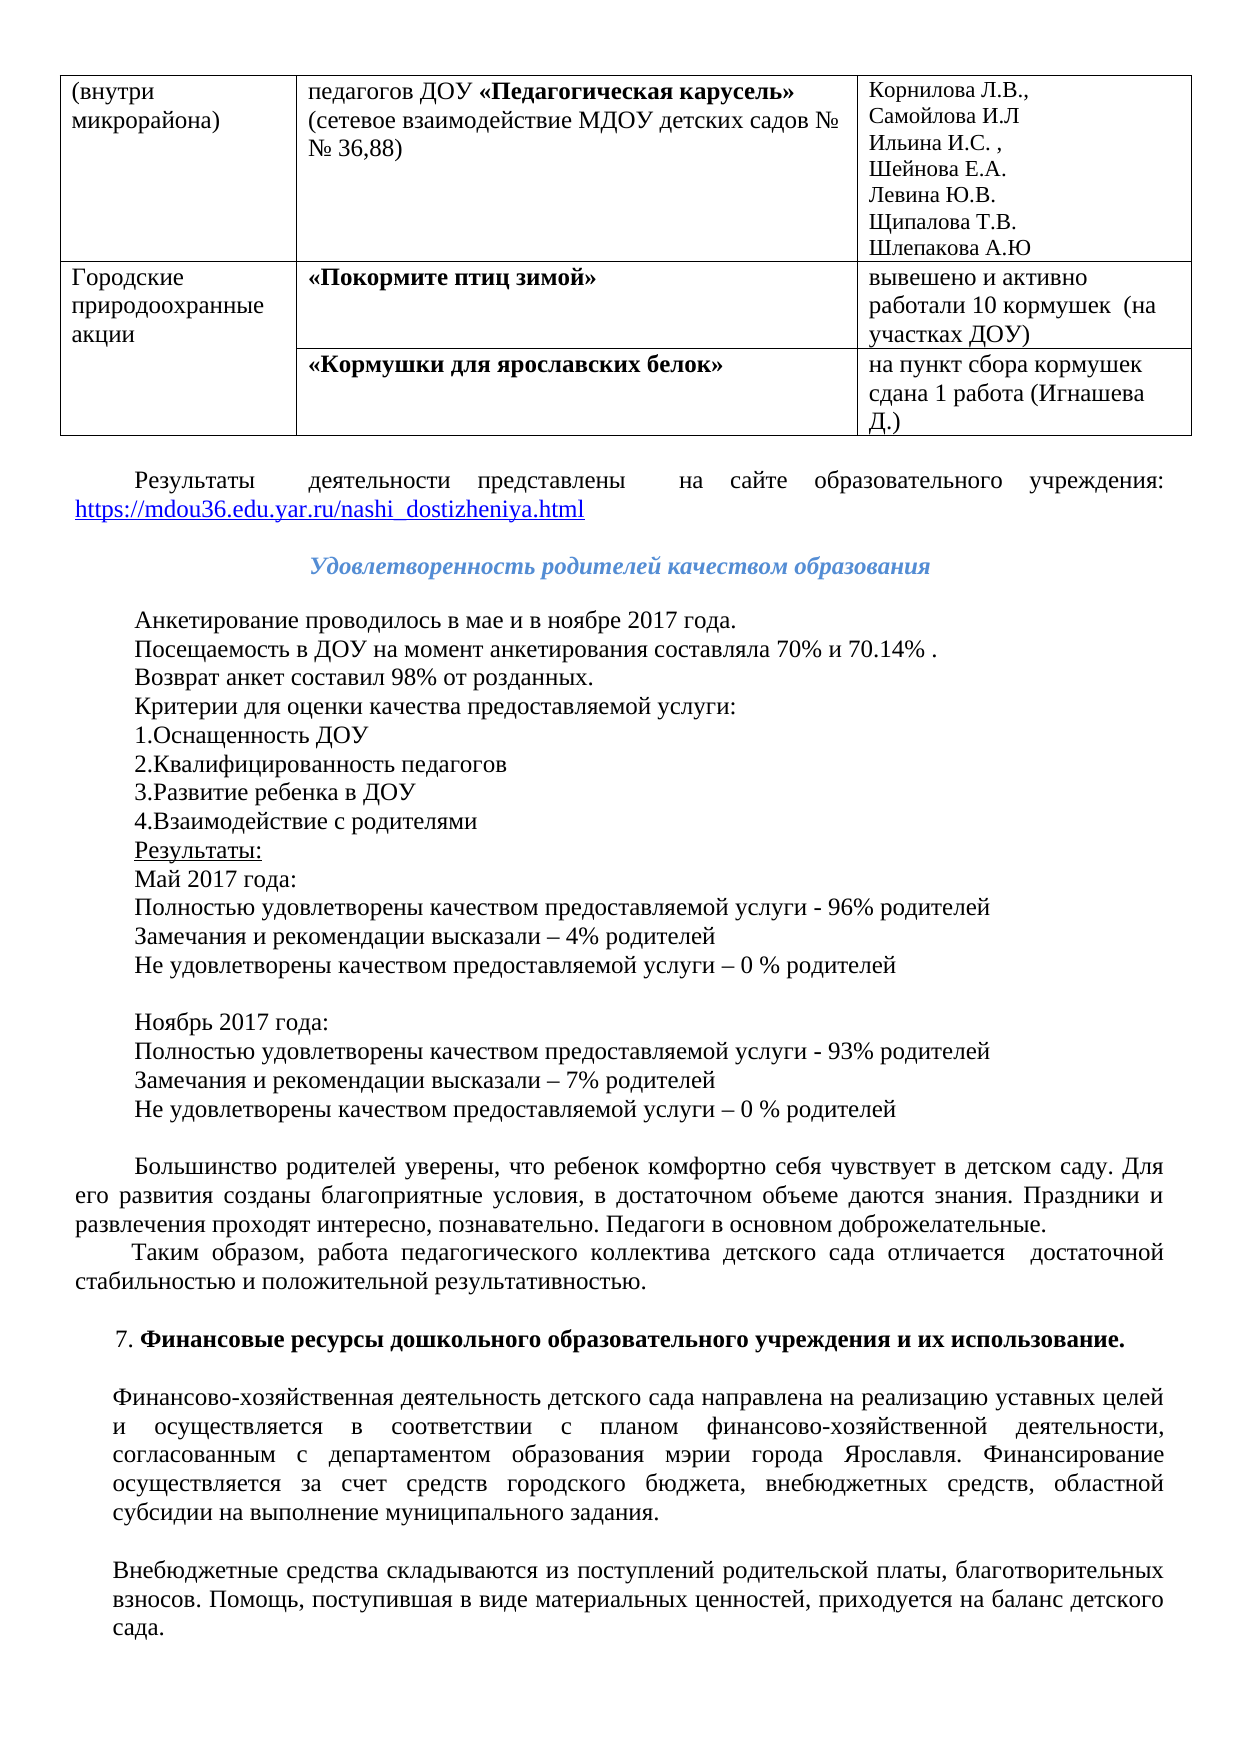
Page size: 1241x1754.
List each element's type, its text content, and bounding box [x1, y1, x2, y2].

text Замечания и рекомендации высказали – 7% родителей [134, 1065, 1165, 1094]
text Не удовлетворены качеством предоставляемой услуги – 0 % родителей [134, 1094, 1165, 1122]
text Удовлетворенность родителей качеством образования [75, 551, 1165, 580]
text Таким образом, работа педагогического коллектива детского сада отличается достаточной стабильностью и положительной результативностью. [75, 1237, 1165, 1295]
text Большинство родителей уверены, что ребенок комфортно себя чувствует в детском саду. Для его развития созданы благоприятные условия, в достаточном объеме даются знания. Праздники и развлечения проходят интересно, познавательно. Педагоги в основном доброжелательные. [75, 1151, 1165, 1237]
text 1.Оснащенность ДОУ [134, 720, 1165, 749]
text Финансово-хозяйственная деятельность детского сада направлена на реализацию уставных целей и осуществляется в соответствии с планом финансово-хозяйственной деятельности, согласованным с департаментом образования мэрии города Ярославля. Финансирование осуществляется за счет средств городского бюджета, внебюджетных средств, областной субсидии на выполнение муниципального задания. [112, 1382, 1165, 1526]
text Не удовлетворены качеством предоставляемой услуги – 0 % родителей [134, 950, 1165, 979]
text Результаты: [134, 835, 1165, 864]
text 7.​ Финансовые ресурсы дошкольного образовательного учреждения и их использование. [75, 1324, 1165, 1353]
text Анкетирование проводилось в мае и в ноябре 2017 года. [134, 605, 1165, 634]
text Полностью удовлетворены качеством предоставляемой услуги - 93% родителей [134, 1036, 1165, 1065]
table_cell «Кормушки для ярославских белок» [297, 349, 857, 435]
text Результаты деятельности представлены на сайте образовательного учреждения: https://mdou36.edu.yar.ru/nashi_dostizheniya.html [75, 465, 1165, 522]
text Май 2017 года: [75, 864, 1165, 892]
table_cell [858, 76, 1191, 261]
text 4.Взаимодействие с родителями [134, 806, 1165, 835]
text Полностью удовлетворены качеством предоставляемой услуги - 96% родителей [134, 892, 1165, 921]
text Внебюджетные средства складываются из поступлений родительской платы, благотворительных взносов. Помощь, поступившая в виде материальных ценностей, приходуется на баланс детского сада. [112, 1555, 1165, 1641]
text Ноябрь 2017 года: [75, 1007, 1165, 1036]
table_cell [297, 76, 857, 261]
text 3.Развитие ребенка в ДОУ [134, 777, 1165, 806]
text Возврат анкет составил 98% от розданных. [134, 662, 1165, 691]
text Посещаемость в ДОУ на момент анкетирования составляла 70% и 70.14% . [134, 634, 1165, 662]
table_cell вывешено и активно работали 10 кормушек (на участках ДОУ) [858, 262, 1191, 348]
text Критерии для оценки качества предоставляемой услуги: [134, 691, 1165, 720]
table_cell на пункт сбора кормушек сдана 1 работа (Игнашева Д.) [858, 349, 1191, 435]
text Замечания и рекомендации высказали – 4% родителей [134, 921, 1165, 950]
table_cell «Покормите птиц зимой» [297, 262, 857, 348]
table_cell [61, 76, 296, 261]
table_cell Городские природоохранные акции [61, 262, 296, 435]
text 2.Квалифицированность педагогов [134, 749, 1165, 777]
